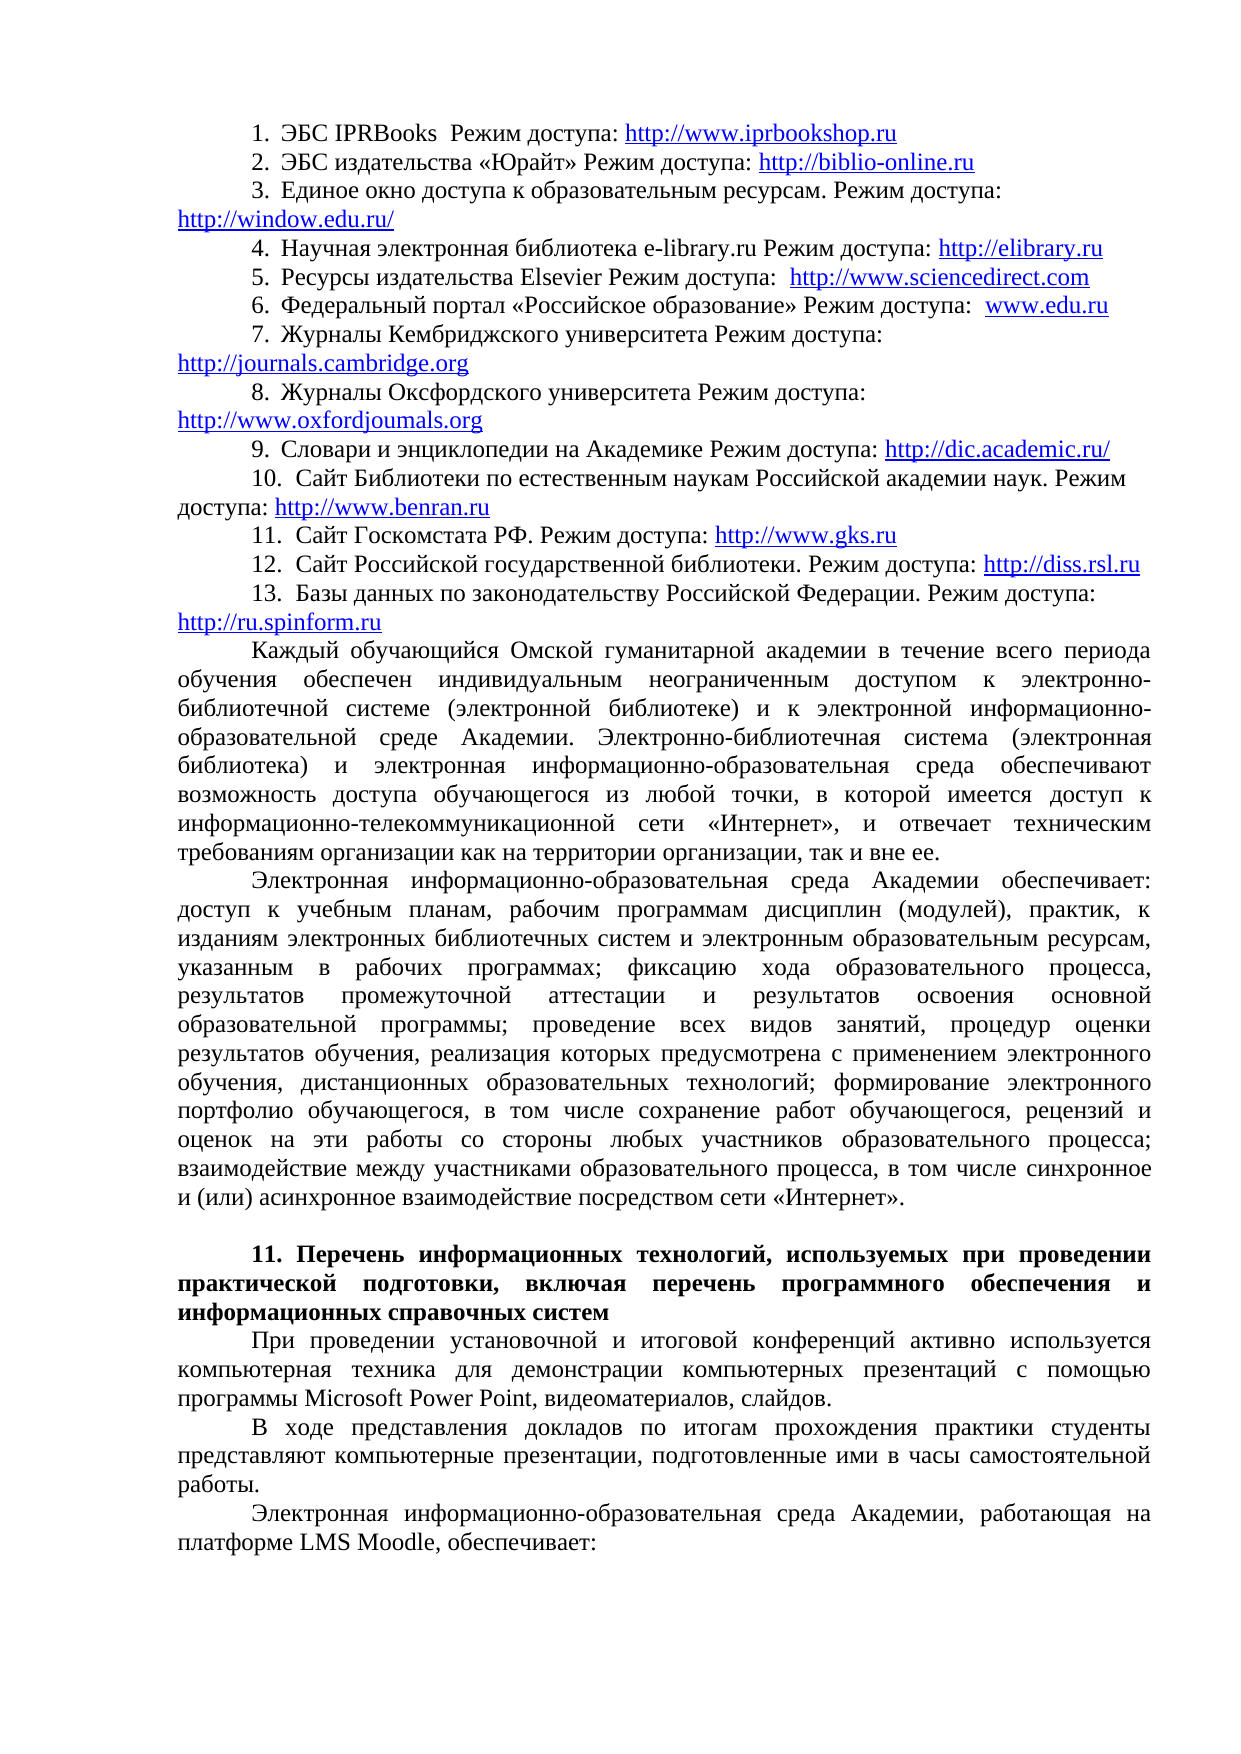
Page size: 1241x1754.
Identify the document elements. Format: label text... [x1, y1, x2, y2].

list Журналы Кембриджского университета Режим доступа: http://journals.cambridge.org [177, 319, 1152, 377]
text Электронная информационно-образовательная среда Академии, работающая на платформе LMS Moodle, обеспечивает: [177, 1498, 1152, 1556]
list Научная электронная библиотека e-library.ru Режим доступа: http://elibrary.ru [177, 233, 1152, 262]
list Журналы Оксфордского университета Режим доступа: http://www.oxfordjoumals.org [177, 377, 1152, 434]
list Федеральный портал «Российское образование» Режим доступа: www.edu.ru [177, 291, 1152, 319]
text Электронная информационно-образовательная среда Академии обеспечивает: доступ к учебным планам, рабочим программам дисциплин (модулей), практик, к изданиям электронных библиотечных систем и электронным образовательным ресурсам, указанным в рабочих программах; фиксацию хода образовательного процесса, результатов промежуточной аттестации и результатов освоения основной образовательной программы; проведение всех видов занятий, процедур оценки результатов обучения, реализация которых предусмотрена с применением электронного обучения, дистанционных образовательных технологий; формирование электронного портфолио обучающегося, в том числе сохранение работ обучающегося, рецензий и оценок на эти работы со стороны любых участников образовательного процесса; взаимодействие между участниками образовательного процесса, в том числе синхронное и (или) асинхронное взаимодействие посредством сети «Интернет». [177, 866, 1152, 1211]
list Словари и энциклопедии на Академике Режим доступа: http://dic.academic.ru/ [177, 434, 1152, 463]
list ЭБС издательства «Юрайт» Режим доступа: http://biblio-online.ru [177, 147, 1152, 176]
list Сайт Библиотеки по естественным наукам Российской академии наук. Режим доступа: http://www.benran.ru [177, 463, 1152, 521]
list Единое окно доступа к образовательным ресурсам. Режим доступа: http://window.edu.ru/ [177, 176, 1152, 233]
text В ходе представления докладов по итогам прохождения практики студенты представляют компьютерные презентации, подготовленные ими в часы самостоятельной работы. [177, 1412, 1152, 1498]
text При проведении установочной и итоговой конференций активно используется компьютерная техника для демонстрации компьютерных презентаций с помощью программы Microsoft Power Point, видеоматериалов, слайдов. [177, 1326, 1152, 1412]
list Ресурсы издательства Elsevier Режим доступа: http://www.sciencedirect.com [177, 262, 1152, 291]
text Каждый обучающийся Омской гуманитарной академии в течение всего периода обучения обеспечен индивидуальным неограниченным доступом к электронно-библиотечной системе (электронной библиотеке) и к электронной информационно-образовательной среде Академии. Электронно-библиотечная система (электронная библиотека) и электронная информационно-образовательная среда обеспечивают возможность доступа обучающегося из любой точки, в которой имеется доступ к информационно-телекоммуникационной сети «Интернет», и отвечает техническим требованиям организации как на территории организации, так и вне ее. [177, 636, 1152, 866]
list Сайт Госкомстата РФ. Режим доступа: http://www.gks.ru [177, 521, 1152, 549]
list ЭБС IPRBooks Режим доступа: http://www.iprbookshop.ru [177, 118, 1152, 147]
list Сайт Российской государственной библиотеки. Режим доступа: http://diss.rsl.ru [177, 549, 1152, 578]
text 11. Перечень информационных технологий, используемых при проведении практической подготовки, включая перечень программного обеспечения и информационных справочных систем [177, 1239, 1152, 1326]
list Базы данных по законодательству Российской Федерации. Режим доступа: http://ru.spinform.ru [177, 578, 1152, 636]
